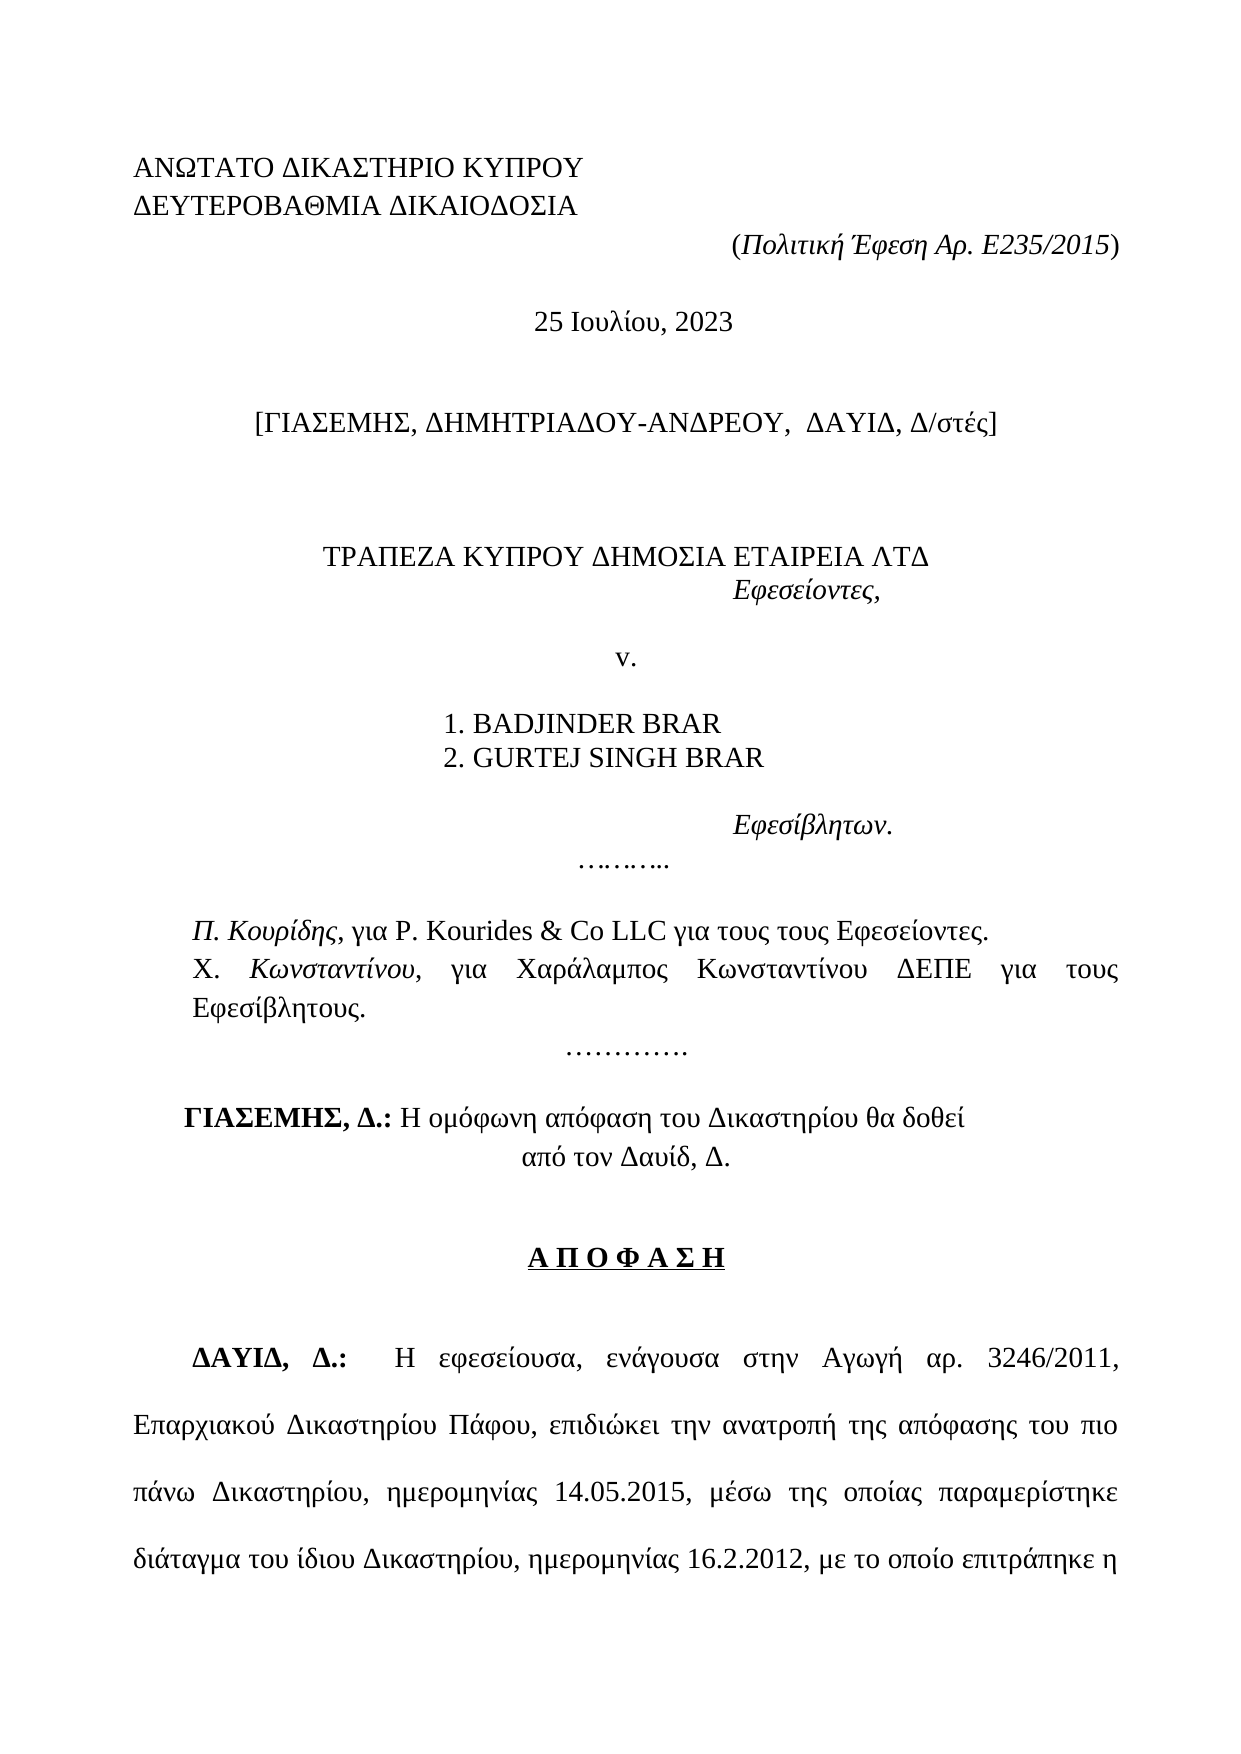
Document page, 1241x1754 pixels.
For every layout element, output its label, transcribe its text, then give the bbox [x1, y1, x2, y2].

text από τον Δαυίδ, Δ. [133, 1139, 1119, 1173]
list GURTEJ SINGH BRAR [443, 740, 1119, 774]
text ……….. [133, 841, 1119, 874]
list ΤΡΑΠΕΖΑ ΚΥΠΡΟΥ ΔΗΜΟΣΙΑ ΕΤΑΙΡΕΙΑ ΛΤΔ [133, 539, 1119, 572]
text 25 Ιουλίου, 2023 [133, 304, 1119, 338]
text …………. [133, 1028, 1119, 1062]
list BADJINDER BRAR [443, 707, 1119, 740]
text Π. Κουρίδης, για P. Kourides & Co LLC για τους τους Εφεσείοντες. [192, 913, 1119, 946]
text ΑΝΩΤΑΤΟ ΔΙΚΑΣΤΗΡΙΟ ΚΥΠΡΟΥ [133, 150, 1119, 183]
text [ΓΙΑΣΕΜΗΣ, ΔΗΜΗΤΡΙΑΔΟΥ-ΑΝΔΡΕΟΥ, ΔΑΥΙΔ, Δ/στές] [133, 405, 1119, 438]
list Εφεσείοντες, [369, 572, 1119, 606]
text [133, 1340, 1119, 1575]
text Α Π Ο Φ Α Σ Η [133, 1240, 1119, 1273]
text ΔΕΥΤΕΡΟΒΑΘΜΙΑ ΔΙΚΑΙΟΔΟΣΙΑ [133, 188, 1119, 222]
text Εφεσίβλητων. [658, 807, 1119, 841]
list v. [133, 606, 1119, 673]
text (Πολιτική Έφεση Αρ. E235/2015) [133, 227, 1119, 261]
text ΓΙΑΣΕΜΗΣ, Δ.: Η ομόφωνη απόφαση του Δικαστηρίου θα δοθεί [133, 1101, 1119, 1134]
text Χ. Κωνσταντίνου, για Χαράλαμπος Κωνσταντίνου ΔΕΠΕ για τους Εφεσίβλητους. [192, 951, 1119, 1023]
